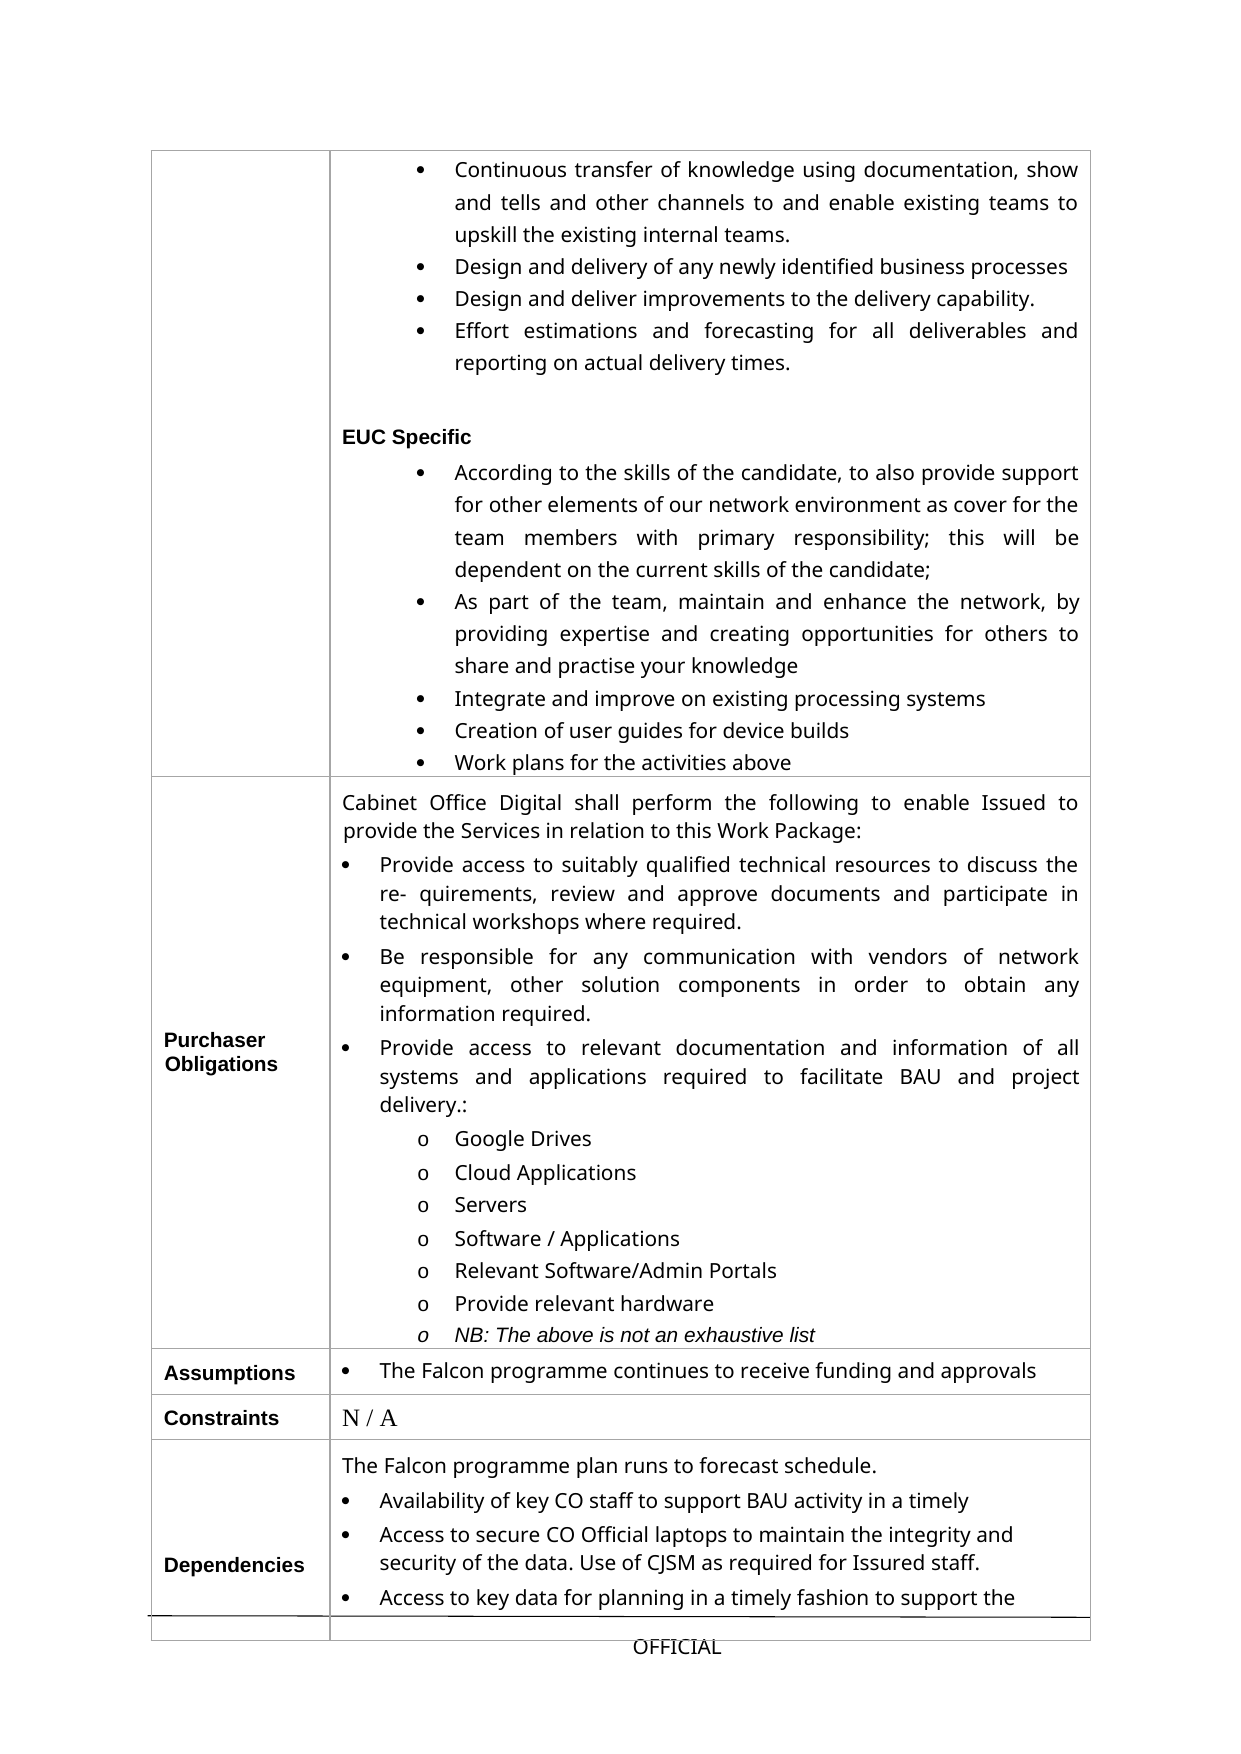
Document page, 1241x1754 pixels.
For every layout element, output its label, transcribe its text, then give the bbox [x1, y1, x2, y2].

table_cell Dependencies [152, 1440, 329, 1640]
table_cell Purchaser Obligations [152, 777, 329, 1348]
table_cell Constraints [152, 1395, 329, 1439]
table_cell Cabinet Office Digital shall perform the following to enable Issued to provide the Services in relation to this Work Package: Provide access to suitably qualified technical resources to discuss the re- quirements, review and approve documents and participate in technical workshops where required. Be responsible for any communication with vendors of network equipment, other solution components in order to obtain any information required. Provide access to relevant documentation and information of all systems and applications required to facilitate BAU and project delivery.: Google Drives Cloud Applications Servers Software / Applications Relevant Software/Admin Portals Provide relevant hardware NB: The above is not an exhaustive list [331, 777, 1090, 1348]
table_cell The Falcon programme continues to receive funding and approvals [331, 1349, 1090, 1394]
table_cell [331, 1440, 1090, 1640]
table_header [152, 151, 329, 776]
table_header Continuous transfer of knowledge using documentation, show and tells and other channels to and enable existing teams to upskill the existing internal teams. Design and delivery of any newly identified business processes Design and deliver improvements to the delivery capability. Effort estimations and forecasting for all deliverables and reporting on actual delivery times. EUC Specific According to the skills of the candidate, to also provide support for other elements of our network environment as cover for the team members with primary responsibility; this will be dependent on the current skills of the candidate; As part of the team, maintain and enhance the network, by providing expertise and creating opportunities for others to share and practise your knowledge Integrate and improve on existing processing systems Creation of user guides for device builds Work plans for the activities above [331, 151, 1090, 776]
table_cell N / A [331, 1395, 1090, 1439]
table_cell Assumptions [152, 1349, 329, 1394]
